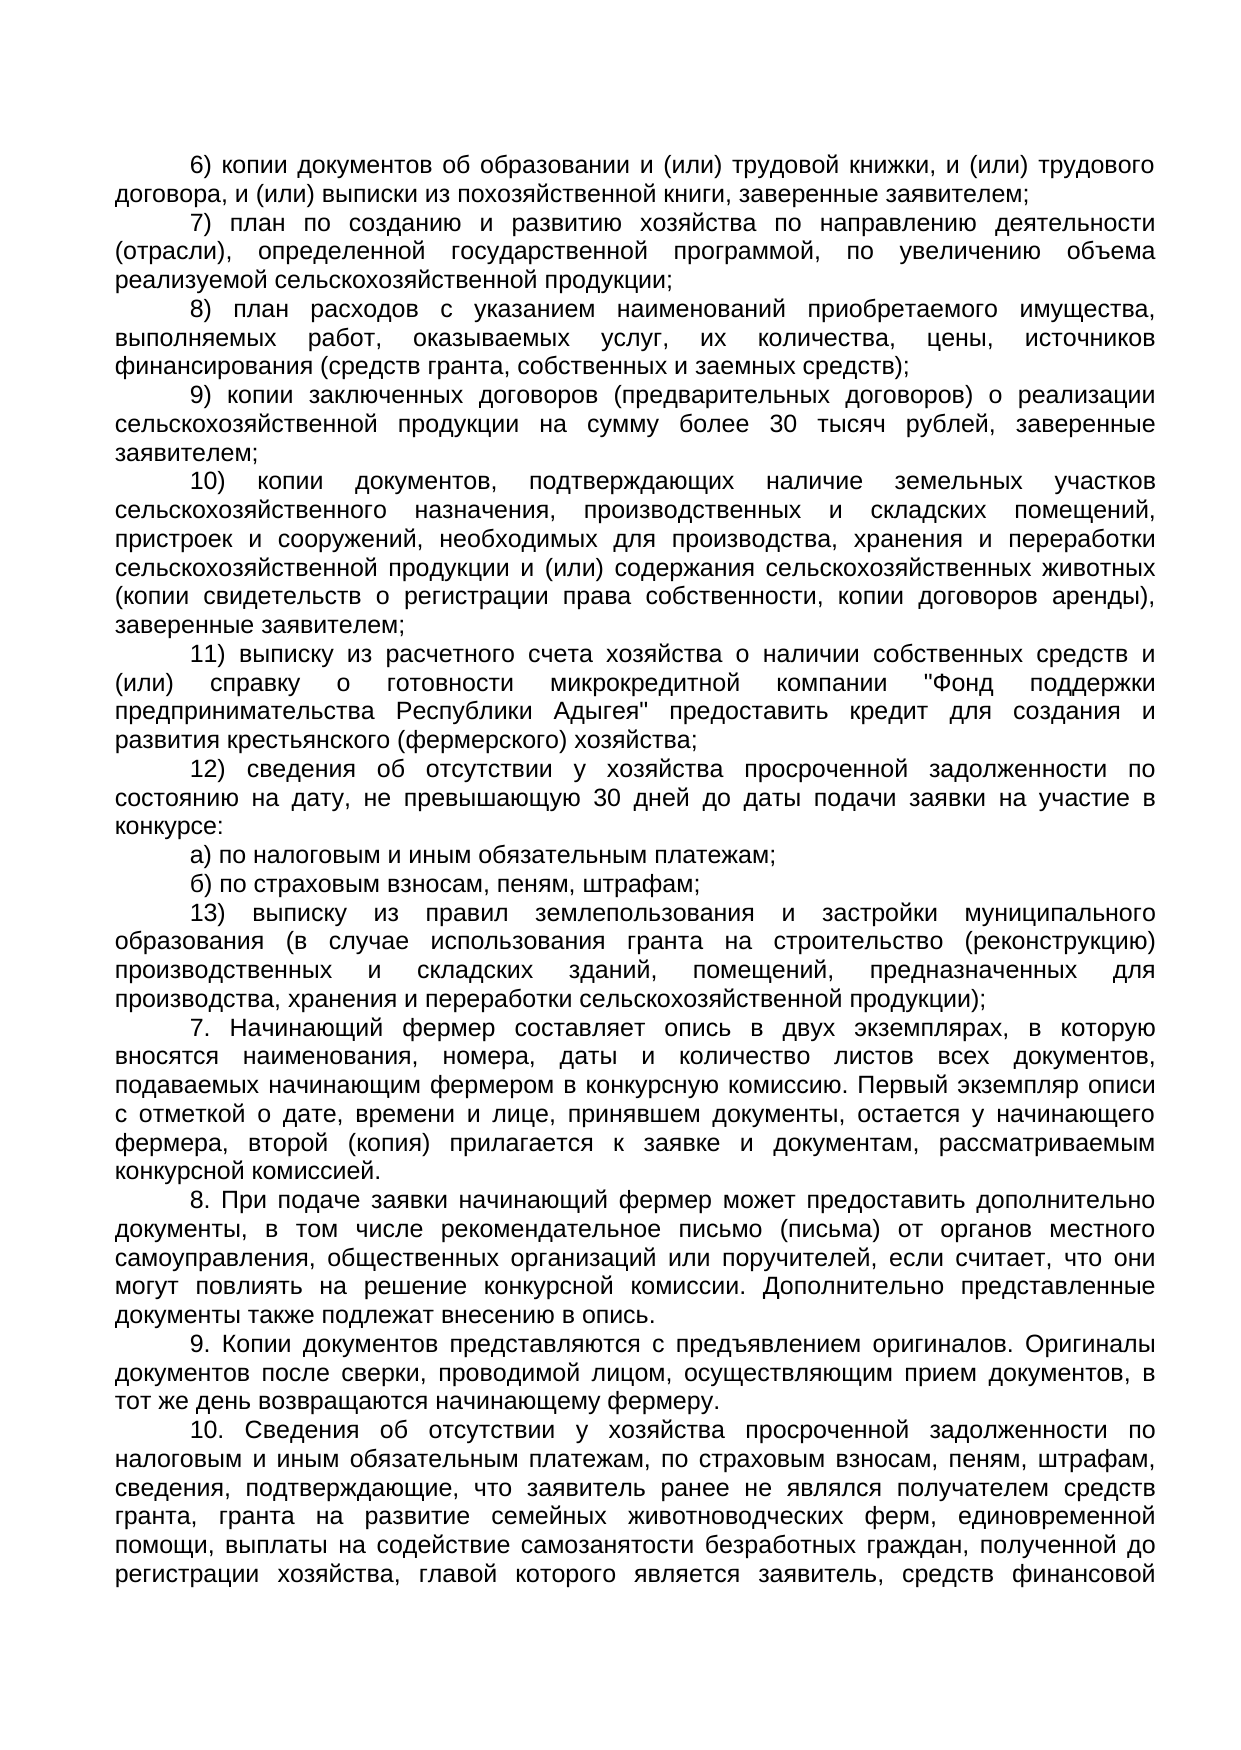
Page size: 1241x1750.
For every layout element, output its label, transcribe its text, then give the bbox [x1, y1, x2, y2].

text б) по страховым взносам, пеням, штрафам; [114, 869, 1157, 897]
text 9. Копии документов представляются с предъявлением оригиналов. Оригиналы документов после сверки, проводимой лицом, осуществляющим прием документов, в тот же день возвращаются начинающему фермеру. [114, 1329, 1157, 1415]
text 7) план по созданию и развитию хозяйства по направлению деятельности (отрасли), определенной государственной программой, по увеличению объема реализуемой сельскохозяйственной продукции; [114, 207, 1157, 294]
text 9) копии заключенных договоров (предварительных договоров) о реализации сельскохозяйственной продукции на сумму более 30 тысяч рублей, заверенные заявителем; [114, 380, 1157, 466]
text 7. Начинающий фермер составляет опись в двух экземплярах, в которую вносятся наименования, номера, даты и количество листов всех документов, подаваемых начинающим фермером в конкурсную комиссию. Первый экземпляр описи с отметкой о дате, времени и лице, принявшем документы, остается у начинающего фермера, второй (копия) прилагается к заявке и документам, рассматриваемым конкурсной комиссией. [114, 1012, 1157, 1185]
text 6) копии документов об образовании и (или) трудовой книжки, и (или) трудового договора, и (или) выписки из похозяйственной книги, заверенные заявителем; [114, 150, 1157, 207]
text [114, 1415, 1157, 1587]
text 8) план расходов с указанием наименований приобретаемого имущества, выполняемых работ, оказываемых услуг, их количества, цены, источников финансирования (средств гранта, собственных и заемных средств); [114, 294, 1157, 380]
text 13) выписку из правил землепользования и застройки муниципального образования (в случае использования гранта на строительство (реконструкцию) производственных и складских зданий, помещений, предназначенных для производства, хранения и переработки сельскохозяйственной продукции); [114, 897, 1157, 1012]
text 8. При подаче заявки начинающий фермер может предоставить дополнительно документы, в том числе рекомендательное письмо (письма) от органов местного самоуправления, общественных организаций или поручителей, если считает, что они могут повлиять на решение конкурсной комиссии. Дополнительно представленные документы также подлежат внесению в опись. [114, 1185, 1157, 1329]
text 11) выписку из расчетного счета хозяйства о наличии собственных средств и (или) справку о готовности микрокредитной компании "Фонд поддержки предпринимательства Республики Адыгея" предоставить кредит для создания и развития крестьянского (фермерского) хозяйства; [114, 639, 1157, 754]
text 10) копии документов, подтверждающих наличие земельных участков сельскохозяйственного назначения, производственных и складских помещений, пристроек и сооружений, необходимых для производства, хранения и переработки сельскохозяйственной продукции и (или) содержания сельскохозяйственных животных (копии свидетельств о регистрации права собственности, копии договоров аренды), заверенные заявителем; [114, 466, 1157, 639]
text 12) сведения об отсутствии у хозяйства просроченной задолженности по состоянию на дату, не превышающую 30 дней до даты подачи заявки на участие в конкурсе: [114, 754, 1157, 840]
text а) по налоговым и иным обязательным платежам; [114, 840, 1157, 869]
